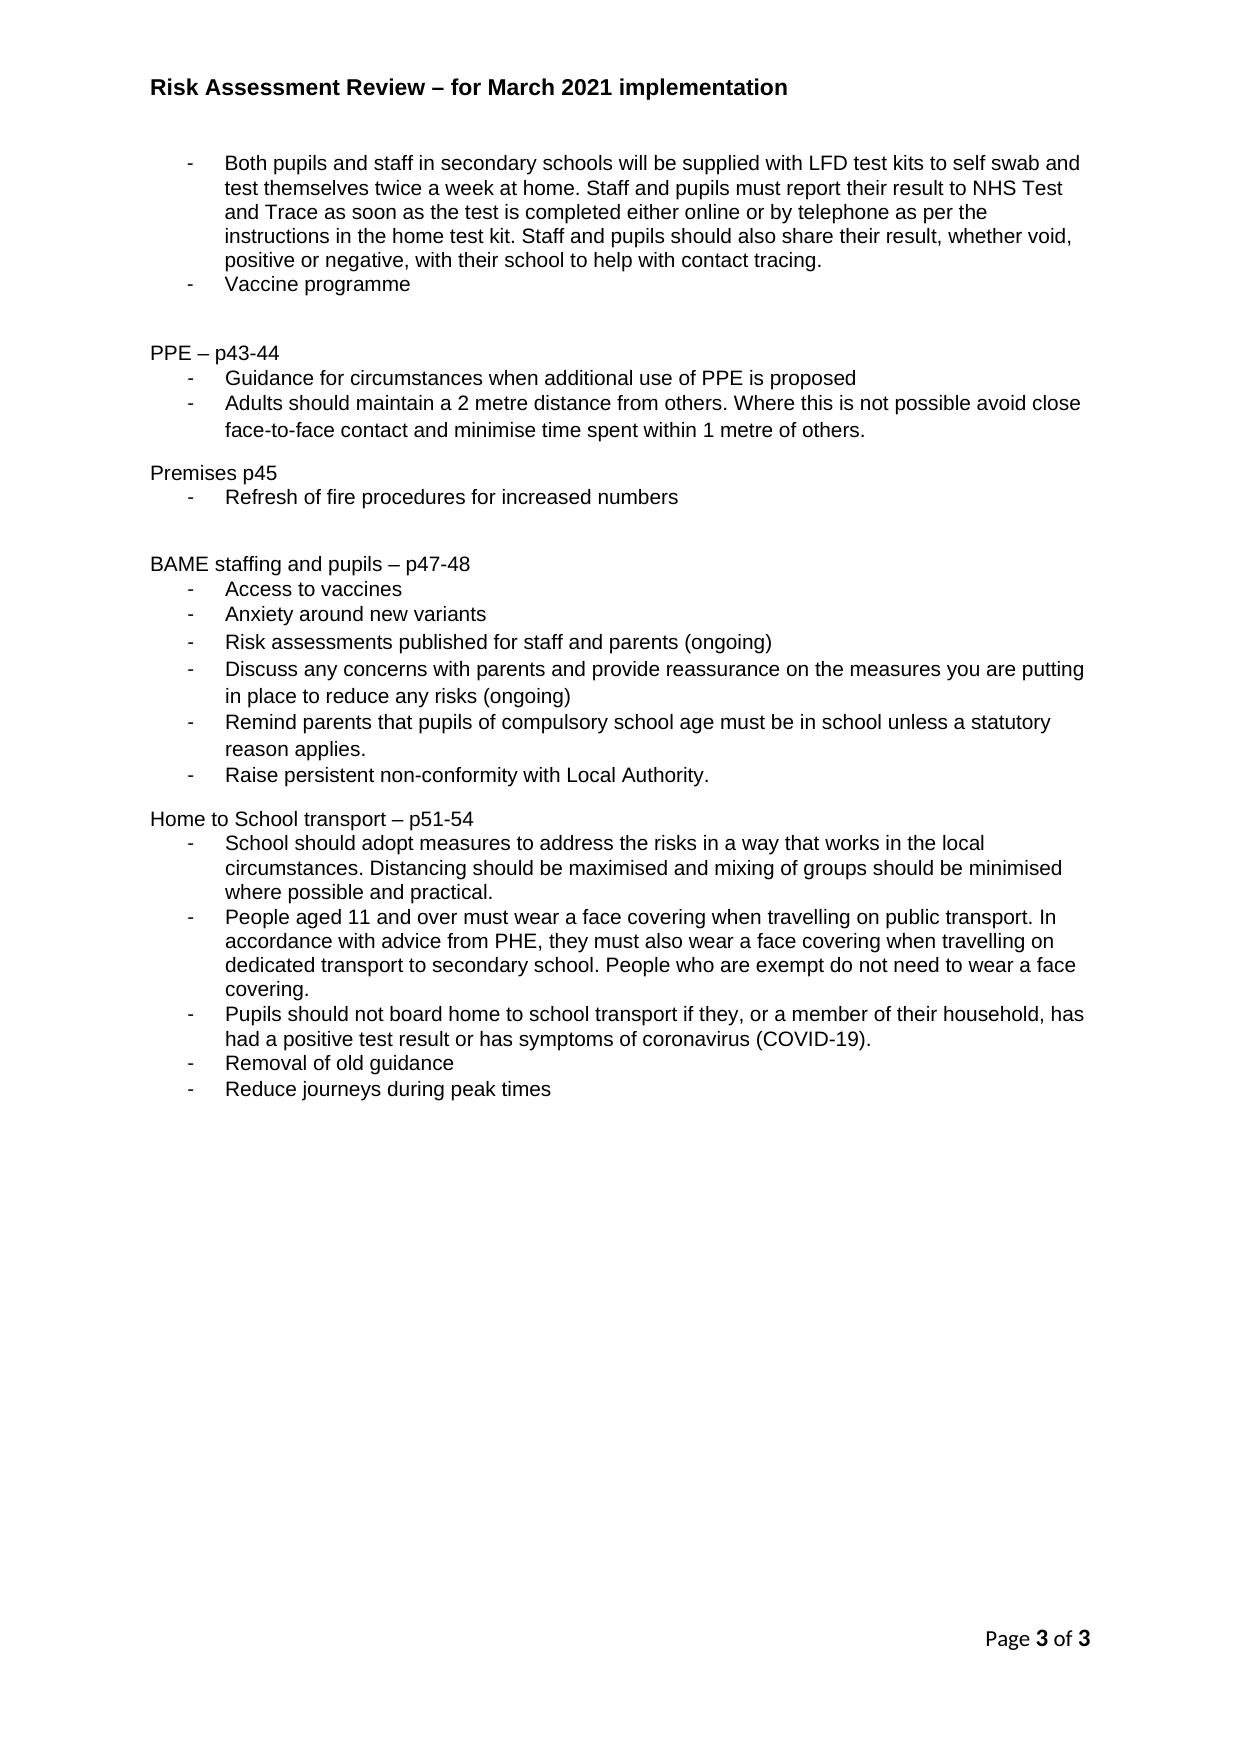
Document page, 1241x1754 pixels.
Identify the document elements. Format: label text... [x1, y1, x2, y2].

list Removal of old guidance [187, 1051, 1090, 1076]
list Pupils should not board home to school transport if they, or a member of their household, has had a positive test result or has symptoms of coronavirus (COVID-19). [187, 1001, 1090, 1051]
list Remind parents that pupils of compulsory school age must be in school unless a statutory reason applies. [187, 709, 1090, 761]
list Discuss any concerns with parents and provide reassurance on the measures you are putting in place to reduce any risks (ongoing) [187, 656, 1090, 708]
list Reduce journeys during peak times [187, 1076, 1090, 1101]
list Both pupils and staff in secondary schools will be supplied with LFD test kits to self swab and test themselves twice a week at home. Staff and pupils must report their result to NHS Test and Trace as soon as the test is completed either online or by telephone as per the instructions in the home test kit. Staff and pupils should also share their result, whether void, positive or negative, with their school to help with contact tracing. [187, 150, 1089, 271]
text PPE – p43-44 [150, 341, 1090, 365]
list Guidance for circumstances when additional use of PPE is proposed [187, 365, 1090, 391]
list School should adopt measures to address the risks in a way that works in the local circumstances. Distancing should be maximised and mixing of groups should be minimised where possible and practical. [187, 831, 1090, 904]
list Adults should maintain a 2 metre distance from others. Where this is not possible avoid close face-to-face contact and minimise time spent within 1 metre of others. [187, 391, 1090, 442]
list Vaccine programme [187, 271, 1089, 297]
list People aged 11 and over must wear a face covering when travelling on public transport. In accordance with advice from PHE, they must also wear a face covering when travelling on dedicated transport to secondary school. People who are exempt do not need to wear a face covering. [187, 904, 1090, 1001]
text Home to School transport – p51-54 [150, 807, 1090, 831]
text BAME staffing and pupils – p47-48 [150, 552, 1090, 576]
text Premises p45 [150, 460, 1090, 484]
list Raise persistent non-conformity with Local Authority. [187, 763, 1090, 788]
list Access to vaccines [187, 576, 1090, 602]
list Risk assessments published for staff and parents (ongoing) [187, 629, 1090, 654]
list Anxiety around new variants [187, 602, 1090, 627]
list Refresh of fire procedures for increased numbers [187, 484, 1090, 510]
